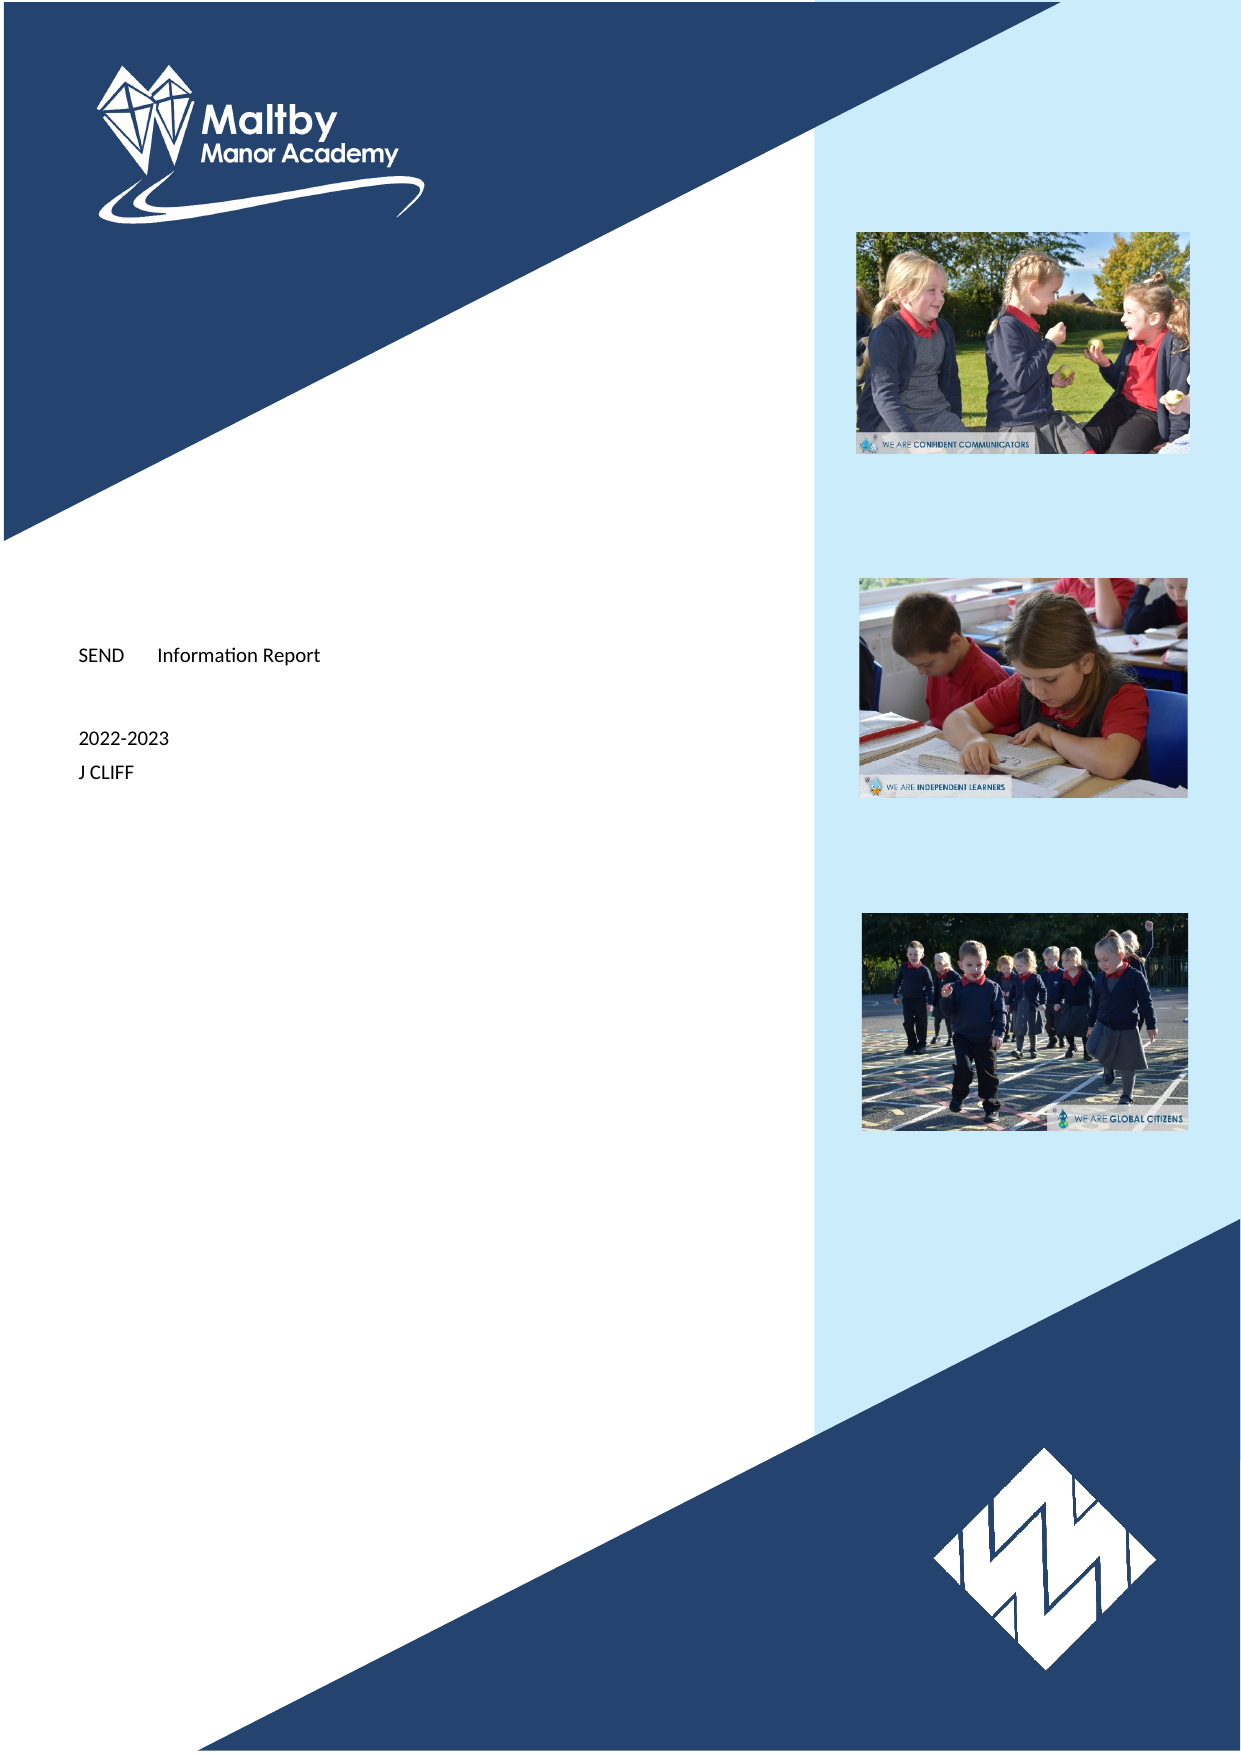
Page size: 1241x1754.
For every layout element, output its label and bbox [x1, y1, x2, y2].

picture [856, 232, 1190, 454]
picture [933, 1448, 1169, 1671]
picture [38, 34, 480, 271]
picture [861, 913, 1189, 1131]
picture [859, 578, 1188, 798]
